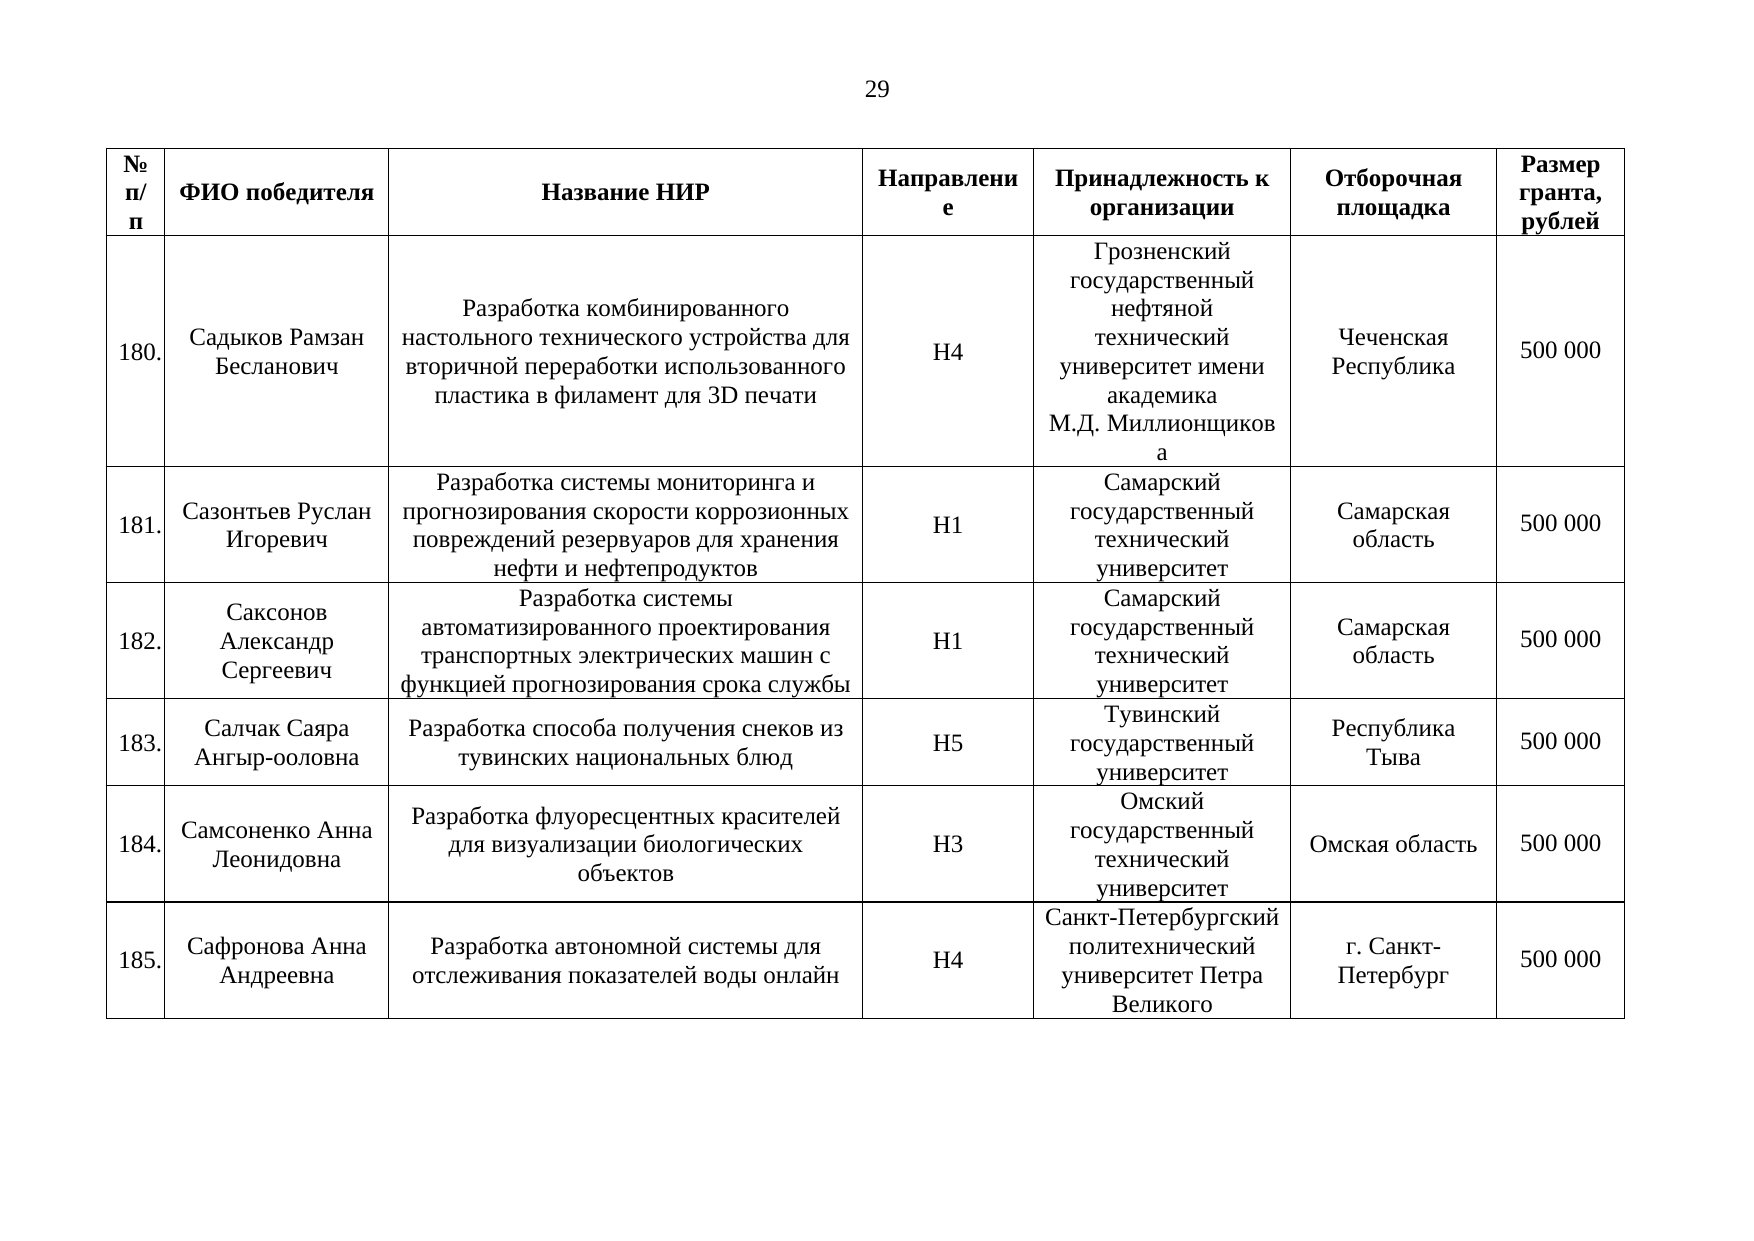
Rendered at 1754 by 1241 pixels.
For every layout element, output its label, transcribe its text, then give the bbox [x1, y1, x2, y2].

table_cell Санкт-Петербургский политехнический университет Петра Великого [1034, 903, 1290, 1017]
table_cell 500 000 [1497, 699, 1624, 785]
table_cell [107, 786, 164, 901]
table_cell Н5 [863, 699, 1033, 785]
table_cell [107, 903, 164, 1017]
table_cell Н1 [863, 467, 1033, 582]
table_cell Разработка системы автоматизированного проектирования транспортных электрических машин с функцией прогнозирования срока службы [389, 583, 862, 698]
table_cell Саксонов Александр Сергеевич [165, 583, 388, 698]
table_cell Сафронова Анна Андреевна [165, 903, 388, 1017]
table_cell 500 000 [1497, 583, 1624, 698]
table_cell Самсоненко Анна Леонидовна [165, 786, 388, 901]
table_cell Омская область [1291, 786, 1496, 901]
table_cell 500 000 [1497, 467, 1624, 582]
table_cell Самарская область [1291, 467, 1496, 582]
table_header № п/п [107, 149, 164, 235]
table_cell Н4 [863, 903, 1033, 1017]
table_cell Омский государственный технический университет [1034, 786, 1290, 901]
table_cell Разработка автономной системы для отслеживания показателей воды онлайн [389, 903, 862, 1017]
table_cell Садыков Рамзан Бесланович [165, 236, 388, 466]
table_cell Н3 [863, 786, 1033, 901]
table_cell [107, 699, 164, 785]
table_cell Самарский государственный технический университет [1034, 467, 1290, 582]
table_cell 500 000 [1497, 236, 1624, 466]
table_cell Самарский государственный технический университет [1034, 583, 1290, 698]
table_cell Разработка способа получения снеков из тувинских национальных блюд [389, 699, 862, 785]
table_cell Разработка системы мониторинга и прогнозирования скорости коррозионных повреждений резервуаров для хранения нефти и нефтепродуктов [389, 467, 862, 582]
table_cell Сазонтьев Руслан Игоревич [165, 467, 388, 582]
table_cell Тувинский государственный университет [1034, 699, 1290, 785]
table_cell 500 000 [1497, 903, 1624, 1017]
table_header ФИО победителя [165, 149, 388, 235]
table_cell 500 000 [1497, 786, 1624, 901]
table_cell Н4 [863, 236, 1033, 466]
table_cell [107, 583, 164, 698]
table_header Принадлежность к организации [1034, 149, 1290, 235]
table_header Размер гранта, рублей [1497, 149, 1624, 235]
table_cell Самарская область [1291, 583, 1496, 698]
table_header Направление [863, 149, 1033, 235]
table_cell Разработка флуоресцентных красителей для визуализации биологических объектов [389, 786, 862, 901]
table_cell [107, 236, 164, 466]
table_cell Разработка комбинированного настольного технического устройства для вторичной переработки использованного пластика в филамент для 3D печати [389, 236, 862, 466]
table_cell [107, 467, 164, 582]
table_cell г. Санкт-Петербург [1291, 903, 1496, 1017]
table_cell Н1 [863, 583, 1033, 698]
table_cell Республика Тыва [1291, 699, 1496, 785]
table_header Название НИР [389, 149, 862, 235]
table_cell Грозненский государственный нефтяной технический университет имени академика М.Д. Миллионщикова [1034, 236, 1290, 466]
table_cell Салчак Саяра Ангыр-ооловна [165, 699, 388, 785]
table_cell Чеченская Республика [1291, 236, 1496, 466]
table_header Отборочная площадка [1291, 149, 1496, 235]
